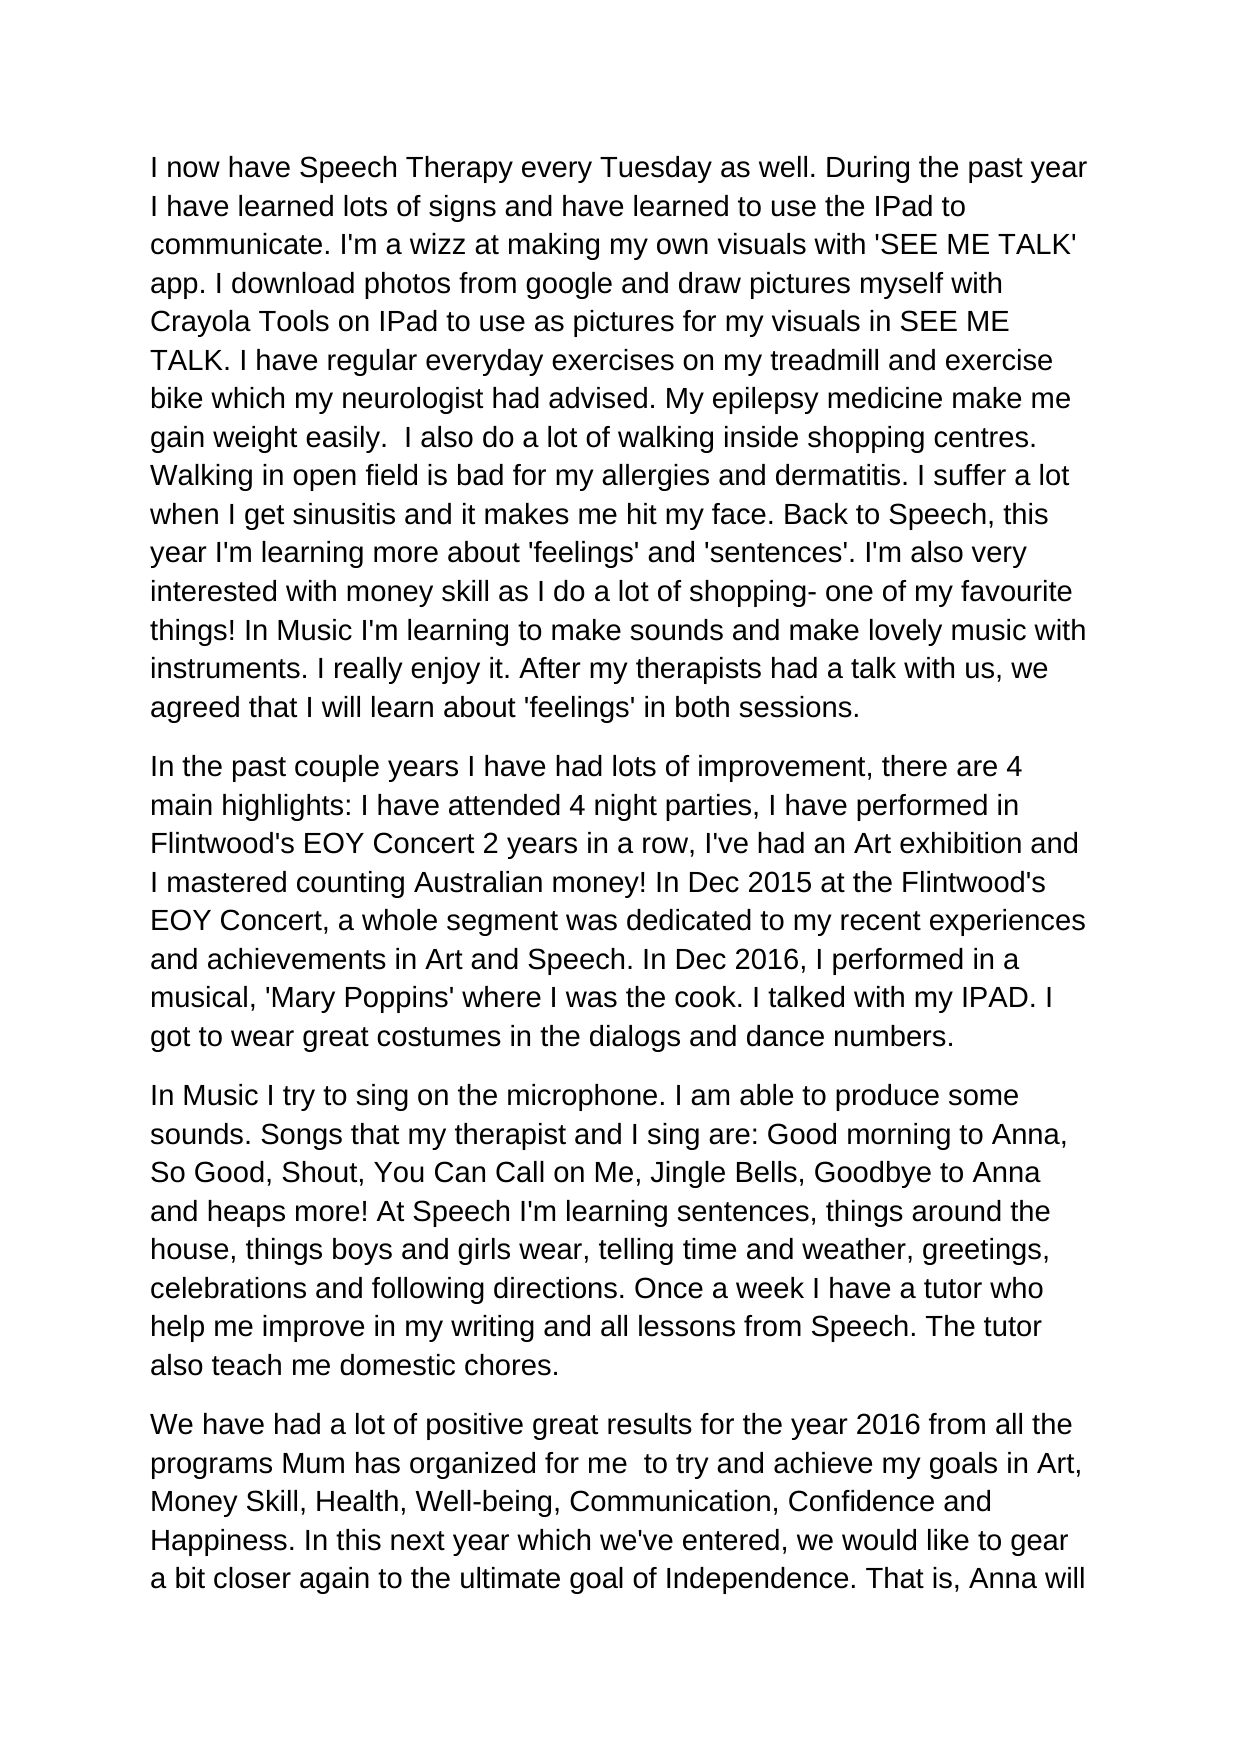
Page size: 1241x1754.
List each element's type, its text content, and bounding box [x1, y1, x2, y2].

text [150, 1407, 1090, 1595]
text In the past couple years I have had lots of improvement, there are 4 main highlights: I have attended 4 night parties, I have performed in Flintwood's EOY Concert 2 years in a row, I've had an Art exhibition and I mastered counting Australian money! In Dec 2015 at the Flintwood's EOY Concert, a whole segment was dedicated to my recent experiences and achievements in Art and Speech. In Dec 2016, I performed in a musical, 'Mary Poppins' where I was the cook. I talked with my IPAD. I got to wear great costumes in the dialogs and dance numbers. [150, 749, 1090, 1052]
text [150, 150, 1090, 723]
text In Music I try to sing on the microphone. I am able to produce some sounds. Songs that my therapist and I sing are: Good morning to Anna, So Good, Shout, You Can Call on Me, Jingle Bells, Goodbye to Anna and heaps more! At Speech I'm learning sentences, things around the house, things boys and girls wear, telling time and weather, greetings, celebrations and following directions. Once a week I have a tutor who help me improve in my writing and all lessons from Speech. The tutor also teach me domestic chores. [150, 1078, 1090, 1381]
